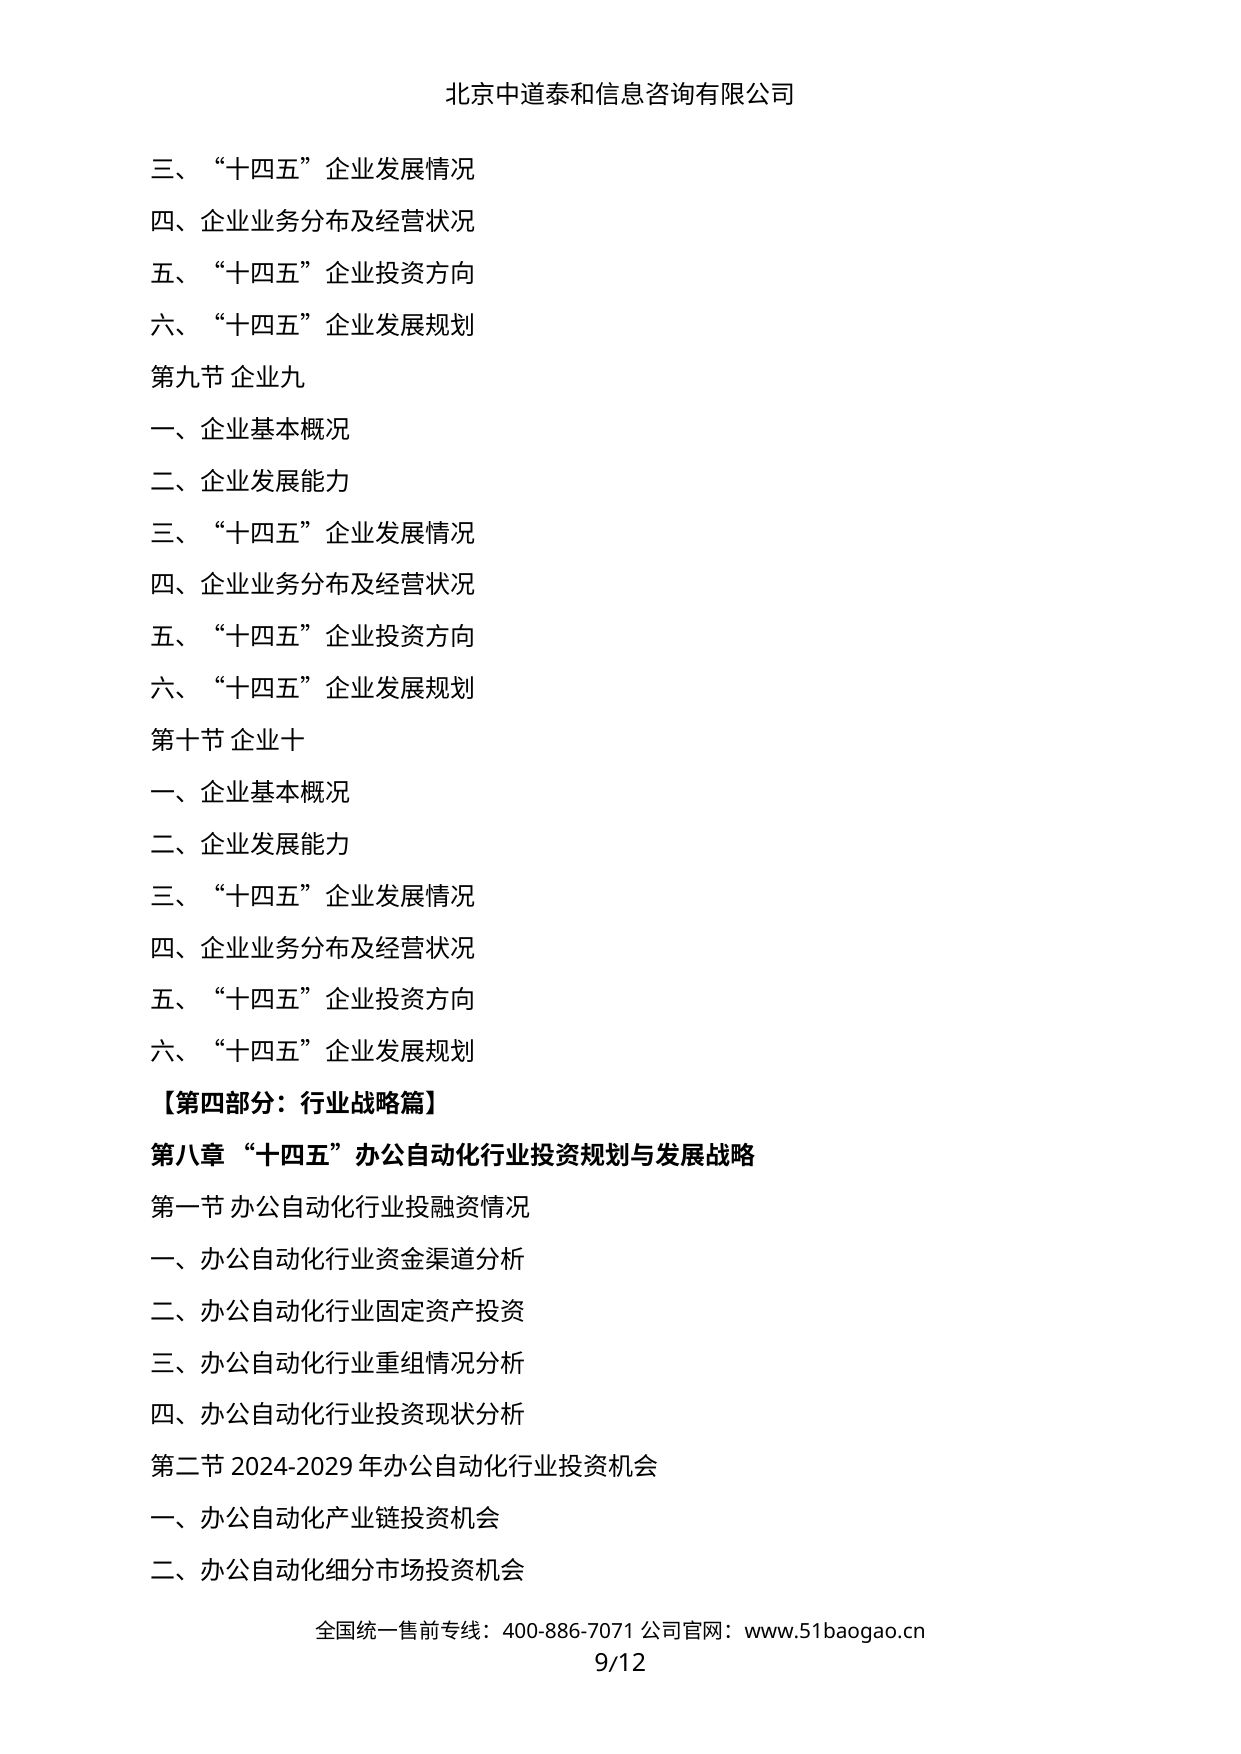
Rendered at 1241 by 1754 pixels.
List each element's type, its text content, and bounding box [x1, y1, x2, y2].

text 五、“十四五”企业投资方向 [150, 980, 1090, 1016]
text 第九节 企业九 [150, 357, 1090, 394]
text 二、企业发展能力 [150, 461, 1090, 497]
text 四、办公自动化行业投资现状分析 [150, 1395, 1090, 1431]
text 六、“十四五”企业发展规划 [150, 306, 1090, 342]
text 五、“十四五”企业投资方向 [150, 617, 1090, 653]
text 二、办公自动化行业固定资产投资 [150, 1291, 1090, 1327]
text 一、办公自动化产业链投资机会 [150, 1499, 1090, 1535]
text 五、“十四五”企业投资方向 [150, 254, 1090, 290]
text 第一节 办公自动化行业投融资情况 [150, 1187, 1090, 1224]
text 三、“十四五”企业发展情况 [150, 876, 1090, 912]
text 二、办公自动化细分市场投资机会 [150, 1551, 1090, 1587]
text 第二节 2024-2029年办公自动化行业投资机会 [150, 1447, 1090, 1483]
text 【第四部分：行业战略篇】 [150, 1084, 1090, 1120]
text 一、办公自动化行业资金渠道分析 [150, 1239, 1090, 1276]
text 六、“十四五”企业发展规划 [150, 669, 1090, 705]
text 四、企业业务分布及经营状况 [150, 565, 1090, 601]
text 三、“十四五”企业发展情况 [150, 513, 1090, 549]
text 一、企业基本概况 [150, 409, 1090, 446]
text 三、“十四五”企业发展情况 [150, 150, 1090, 186]
text 六、“十四五”企业发展规划 [150, 1032, 1090, 1068]
text 三、办公自动化行业重组情况分析 [150, 1343, 1090, 1379]
text 四、企业业务分布及经营状况 [150, 202, 1090, 238]
text 第八章 “十四五”办公自动化行业投资规划与发展战略 [150, 1136, 1090, 1172]
text 四、企业业务分布及经营状况 [150, 928, 1090, 964]
text 第十节 企业十 [150, 721, 1090, 757]
text 一、企业基本概况 [150, 772, 1090, 809]
text 二、企业发展能力 [150, 824, 1090, 861]
